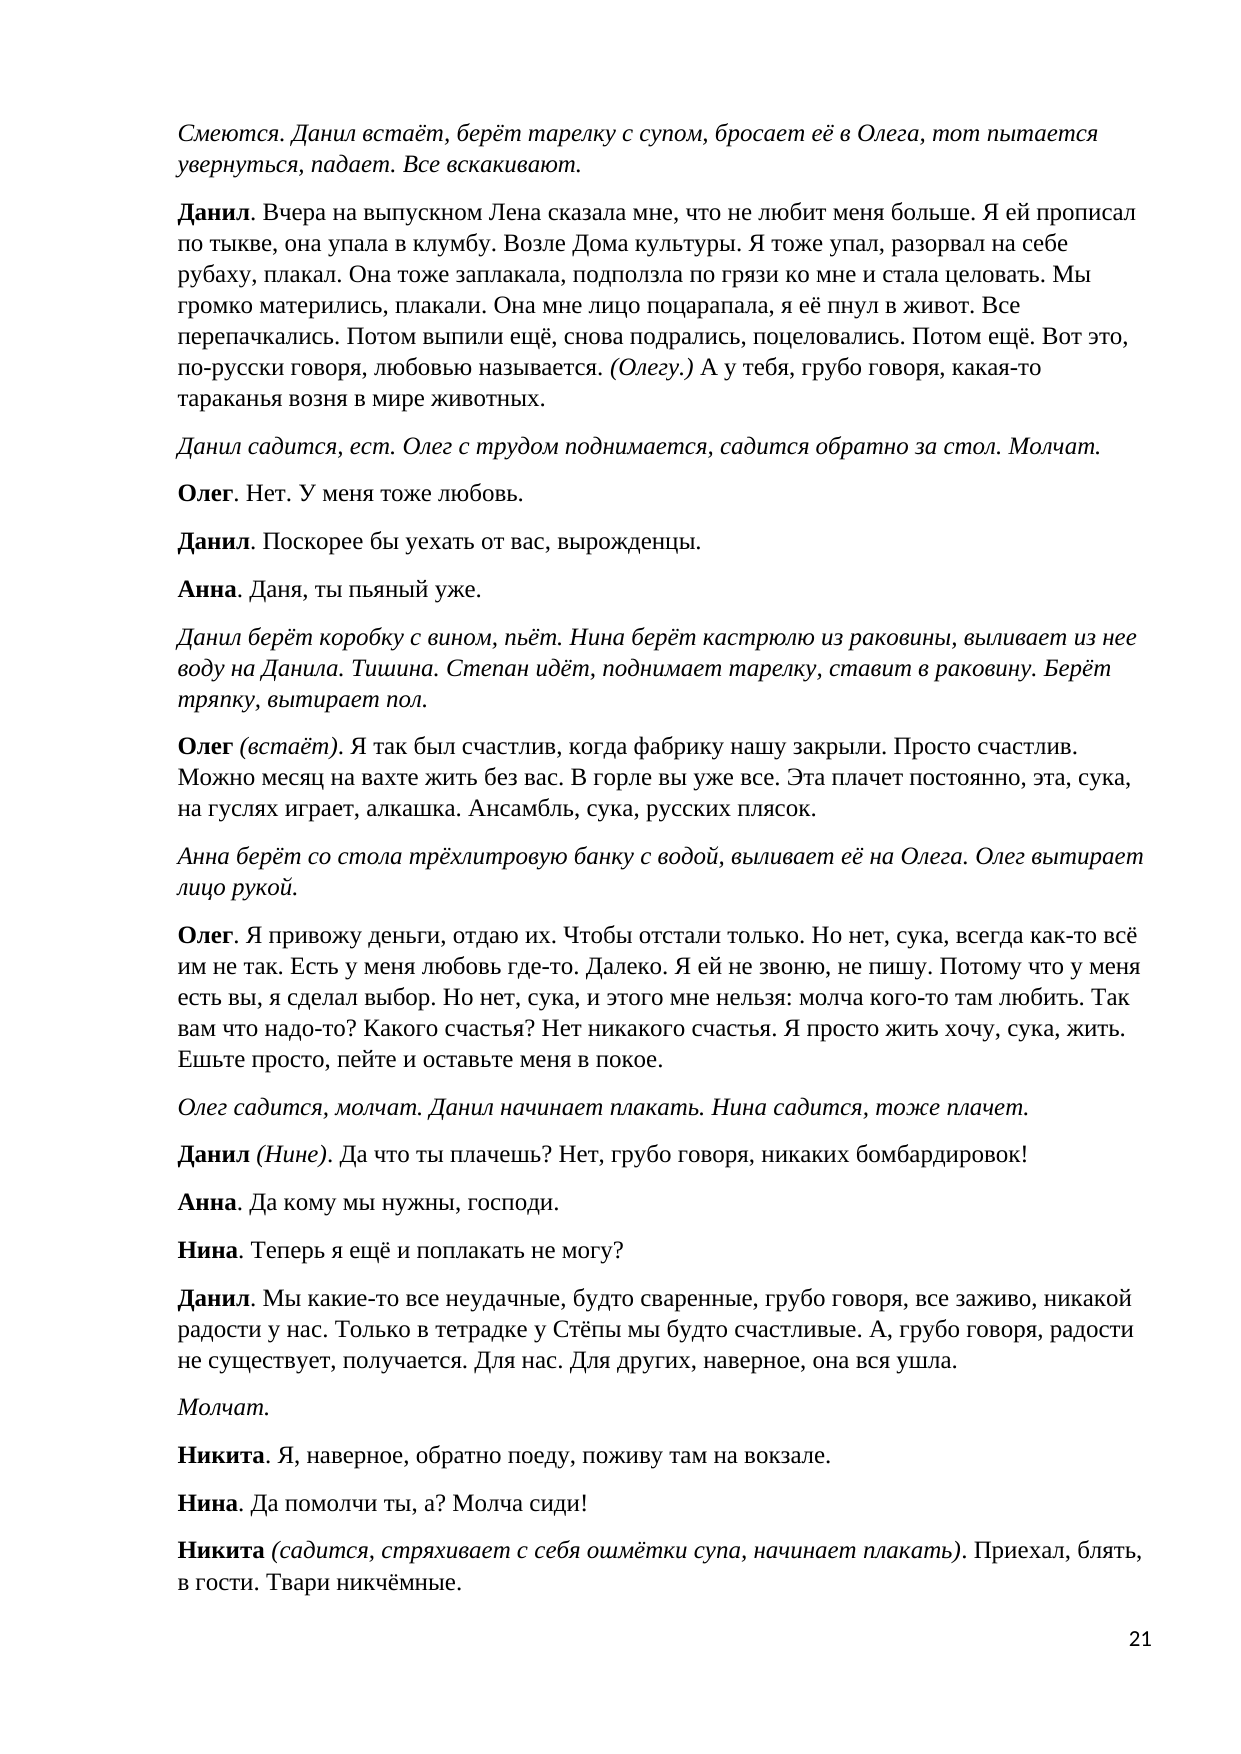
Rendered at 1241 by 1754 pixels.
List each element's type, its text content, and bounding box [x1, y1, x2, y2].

text Никита (садится, стряхивает с себя ошмётки супа, начинает плакать). Приехал, блять, в гости. Твари никчёмные. [177, 1536, 1152, 1595]
text Никита. Я, наверное, обратно поеду, поживу там на вокзале. [177, 1440, 1152, 1469]
text Молчат. [177, 1392, 1152, 1421]
text Олег (встаёт). Я так был счастлив, когда фабрику нашу закрыли. Просто счастлив. Можно месяц на вахте жить без вас. В горле вы уже все. Эта плачет постоянно, эта, сука, на гуслях играет, алкашка. Ансамбль, сука, русских плясок. [177, 731, 1152, 822]
text Олег садится, молчат. Данил начинает плакать. Нина садится, тоже плачет. [177, 1092, 1152, 1121]
text Олег. Я привожу деньги, отдаю их. Чтобы отстали только. Но нет, сука, всегда как-то всё им не так. Есть у меня любовь где-то. Далеко. Я ей не звоню, не пишу. Потому что у меня есть вы, я сделал выбор. Но нет, сука, и этого мне нельзя: молча кого-то там любить. Так вам что надо-то? Какого счастья? Нет никакого счастья. Я просто жить хочу, сука, жить. Ешьте просто, пейте и оставьте меня в покое. [177, 920, 1152, 1073]
text Данил берёт коробку с вином, пьёт. Нина берёт кастрюлю из раковины, выливает из нее воду на Данила. Тишина. Степан идёт, поднимает тарелку, ставит в раковину. Берёт тряпку, вытирает пол. [177, 622, 1152, 712]
text Анна берёт со стола трёхлитровую банку с водой, выливает её на Олега. Олег вытирает лицо рукой. [177, 841, 1152, 901]
text Данил садится, ест. Олег с трудом поднимается, садится обратно за стол. Молчат. [177, 431, 1152, 459]
text Данил (Нине). Да что ты плачешь? Нет, грубо говоря, никаких бомбардировок! [177, 1139, 1152, 1168]
text Нина. Теперь я ещё и поплакать не могу? [177, 1235, 1152, 1264]
text Анна. Да кому мы нужны, господи. [177, 1187, 1152, 1216]
text Данил. Вчера на выпускном Лена сказала мне, что не любит меня больше. Я ей прописал по тыкве, она упала в клумбу. Возле Дома культуры. Я тоже упал, разорвал на себе рубаху, плакал. Она тоже заплакала, подползла по грязи ко мне и стала целовать. Мы громко матерились, плакали. Она мне лицо поцарапала, я её пнул в живот. Все перепачкались. Потом выпили ещё, снова подрались, поцеловались. Потом ещё. Вот это, по-русски говоря, любовью называется. (Олегу.) А у тебя, грубо говоря, какая-то тараканья возня в мире животных. [177, 197, 1152, 412]
text Данил. Поскорее бы уехать от вас, вырожденцы. [177, 526, 1152, 555]
text Анна. Даня, ты пьяный уже. [177, 574, 1152, 603]
text Олег. Нет. У меня тоже любовь. [177, 478, 1152, 507]
text Данил. Мы какие-то все неудачные, будто сваренные, грубо говоря, все заживо, никакой радости у нас. Только в тетрадке у Стёпы мы будто счастливые. А, грубо говоря, радости не существует, получается. Для нас. Для других, наверное, она вся ушла. [177, 1283, 1152, 1373]
text Нина. Да помолчи ты, а? Молча сиди! [177, 1488, 1152, 1517]
text Смеются. Данил встаёт, берёт тарелку с супом, бросает её в Олега, тот пытается увернуться, падает. Все вскакивают. [177, 118, 1152, 178]
